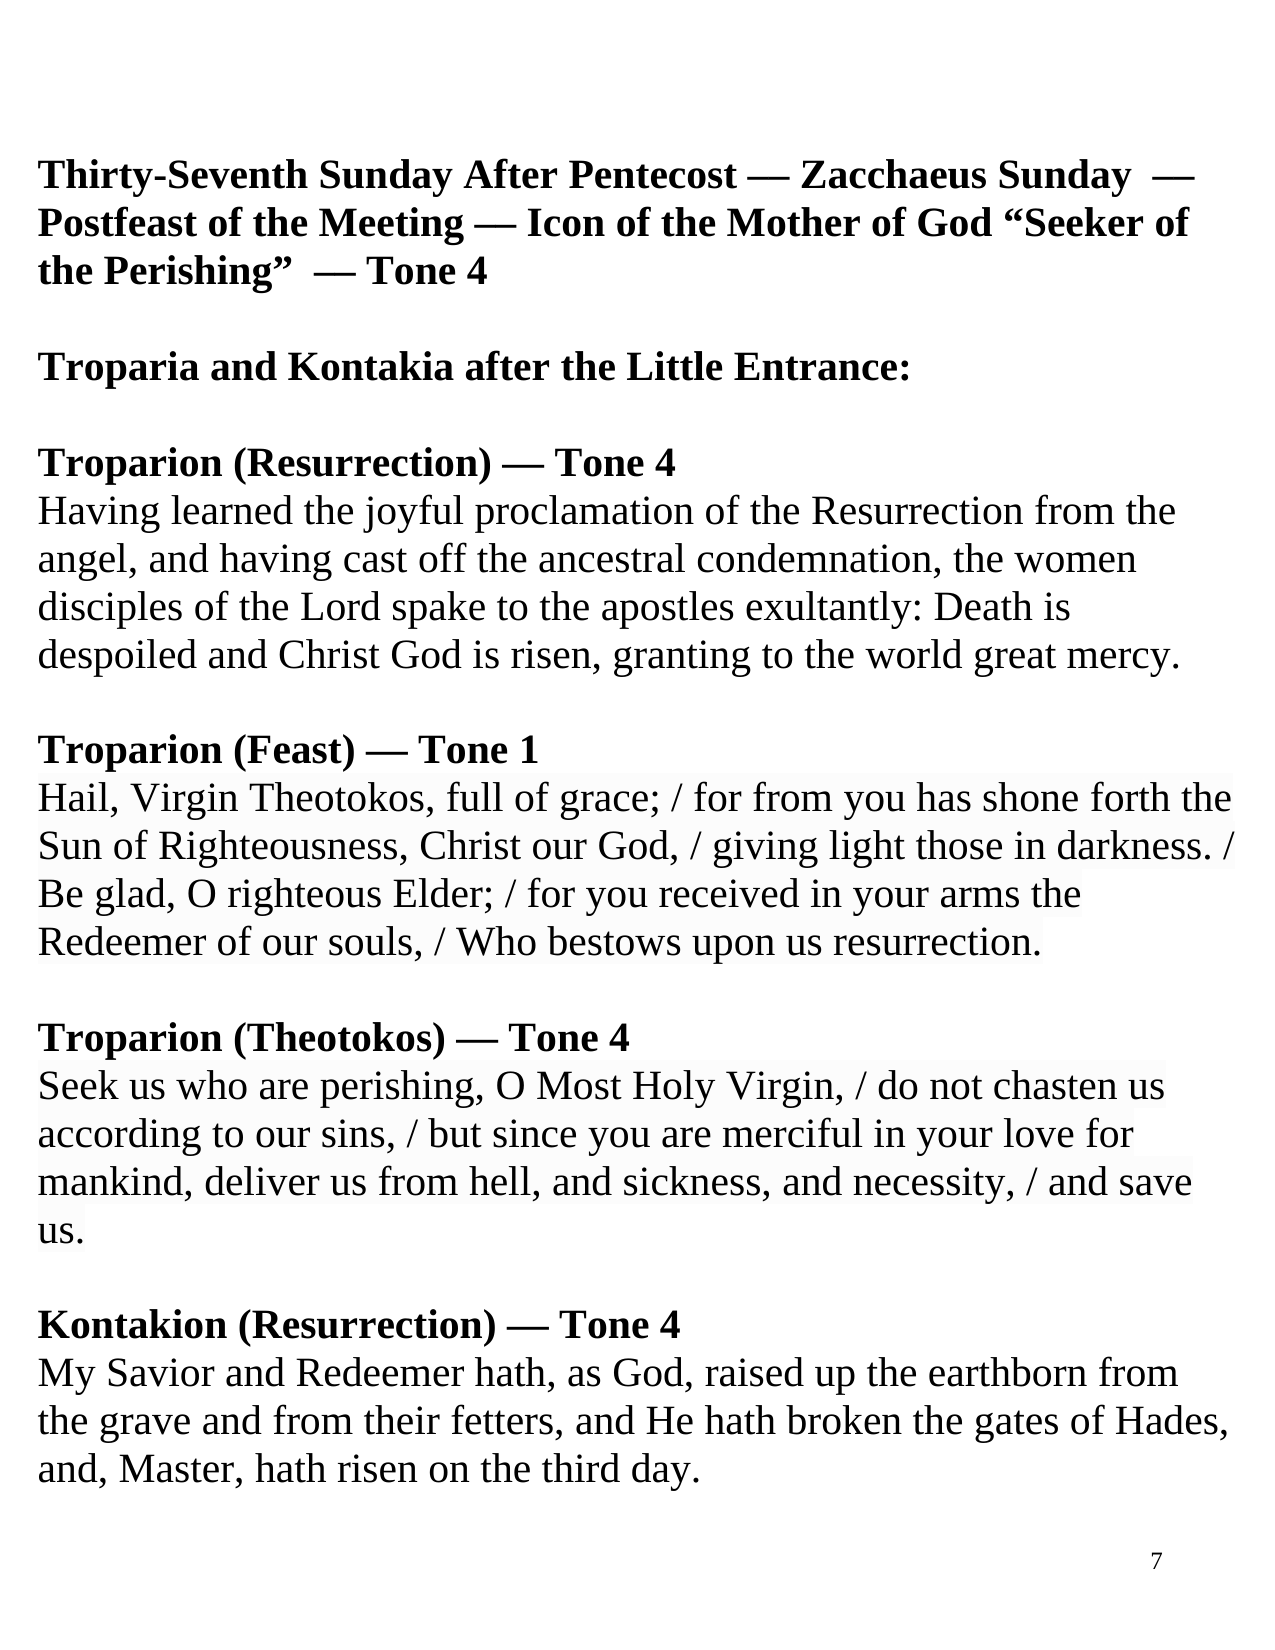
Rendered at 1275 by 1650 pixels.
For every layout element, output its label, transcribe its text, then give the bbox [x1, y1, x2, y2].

text Hail, Virgin Theotokos, full of grace; / for from you has shone forth the Sun of Righteousness, Christ our God, / giving light those in darkness. / Be glad, O righteous Elder; / for you received in your arms the Redeemer of our souls, / Who bestows upon us resurrection. [1043, 773, 1237, 964]
text Thirty-Seventh Sunday After Pentecost –– Zacchaeus Sunday –– Postfeast of the Meeting –– Icon of the Mother of God “Seeker of the Perishing” –– Tone 4 [37, 150, 1237, 294]
text Having learned the joyful proclamation of the Resurrection from the angel, and having cast off the ancestral condemnation, the women disciples of the Lord spake to the apostles exultantly: Death is despoiled and Christ God is risen, granting to the world great mercy. [37, 485, 1237, 677]
text My Savior and Redeemer hath, as God, raised up the earthborn from the grave and from their fetters, and He hath broken the gates of Hades, and, Master, hath risen on the third day. [37, 1348, 1237, 1492]
text Troparion (Theotokos) — Tone 4 [37, 1012, 1237, 1060]
text Troparion (Feast) — Tone 1 [37, 725, 1237, 773]
text Troparia and Kontakia after the Little Entrance: [37, 342, 1237, 389]
text Kontakion (Resurrection) — Tone 4 [37, 1300, 1237, 1348]
text Troparion (Resurrection) — Tone 4 [37, 437, 1237, 485]
text Seek us who are perishing, O Most Holy Virgin, / do not chasten us according to our sins, / but since you are merciful in your love for mankind, deliver us from hell, and sickness, and necessity, / and save us. [85, 1060, 1237, 1252]
